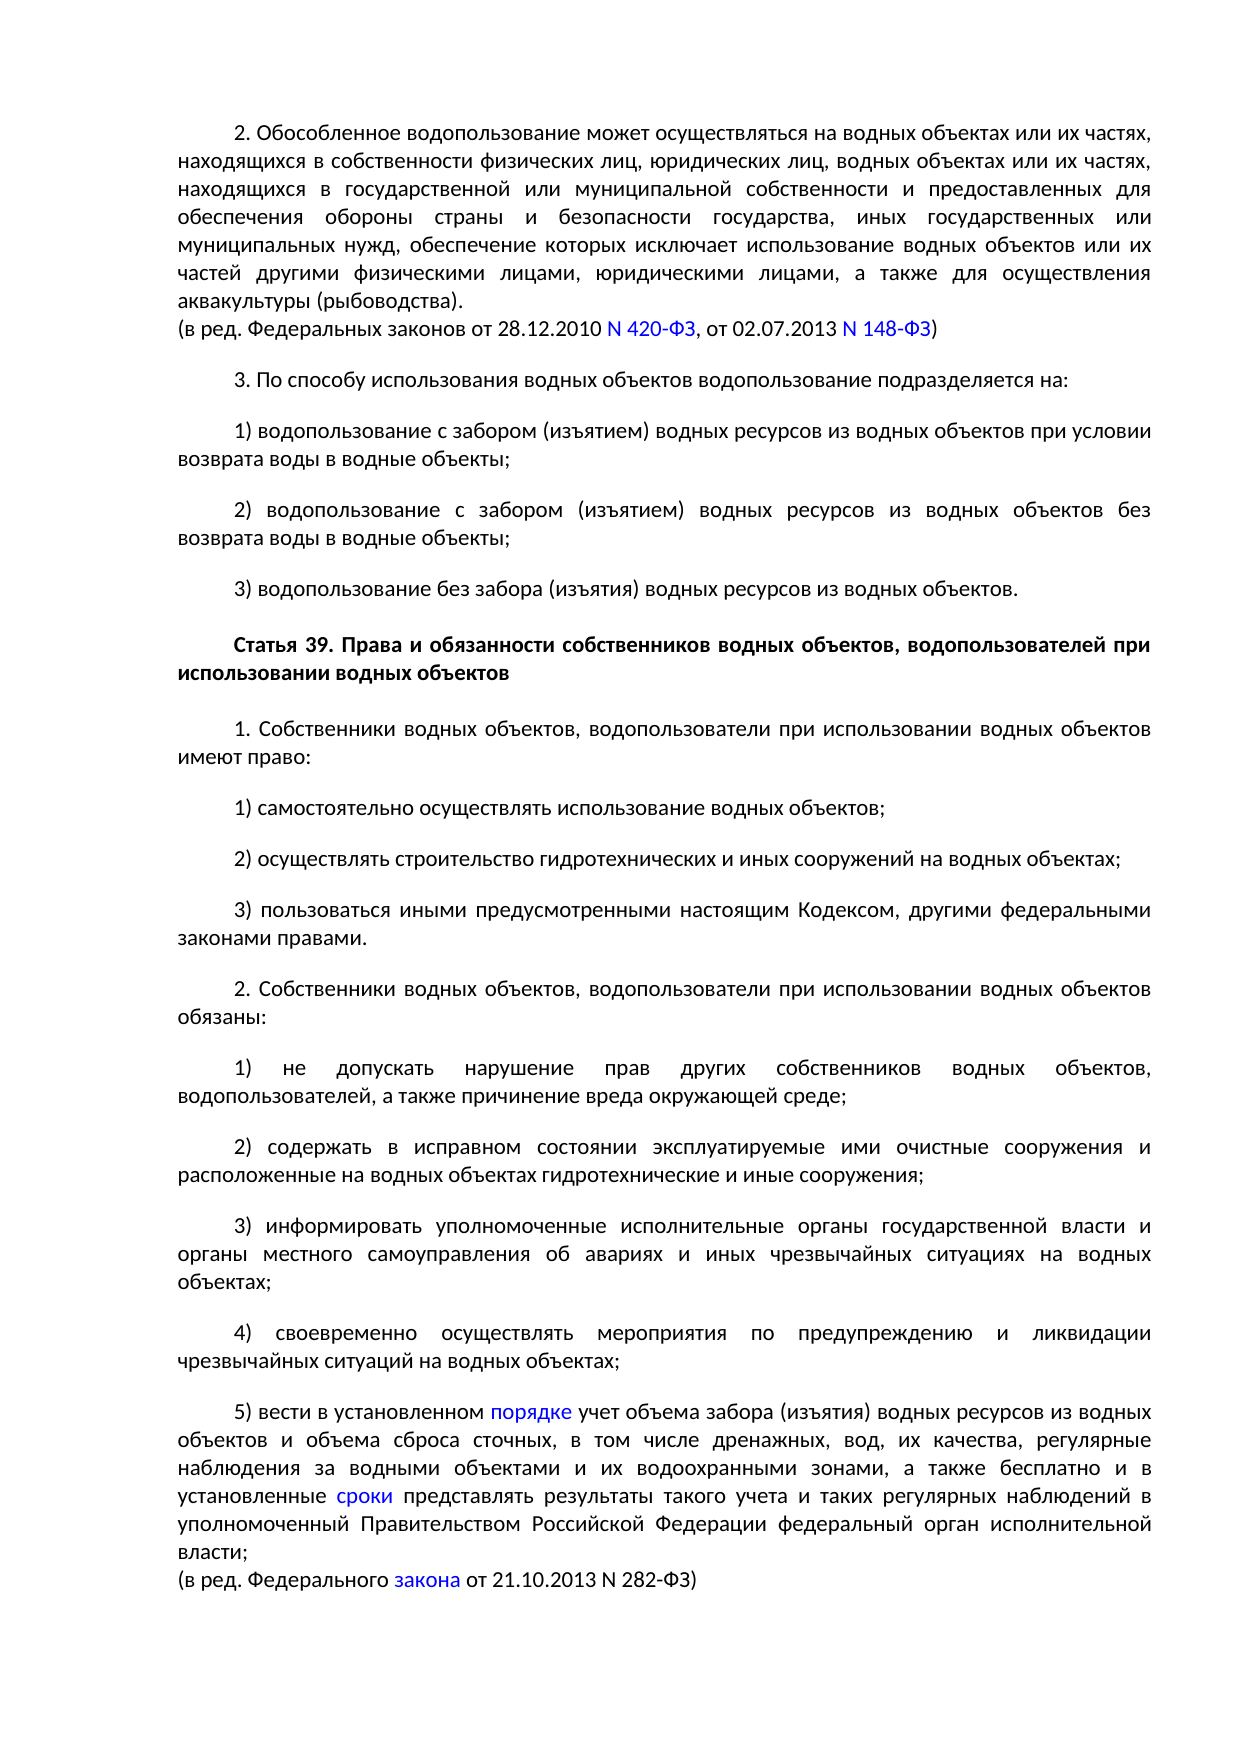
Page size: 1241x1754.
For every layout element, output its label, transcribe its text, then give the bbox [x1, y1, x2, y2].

text 2) водопользование с забором (изъятием) водных ресурсов из водных объектов без возврата воды в водные объекты; [177, 495, 1152, 551]
text 4) своевременно осуществлять мероприятия по предупреждению и ликвидации чрезвычайных ситуаций на водных объектах; [177, 1318, 1152, 1374]
text 5) вести в установленном порядке учет объема забора (изъятия) водных ресурсов из водных объектов и объема сброса сточных, в том числе дренажных, вод, их качества, регулярные наблюдения за водными объектами и их водоохранными зонами, а также бесплатно и в установленные сроки представлять результаты такого учета и таких регулярных наблюдений в уполномоченный Правительством Российской Федерации федеральный орган исполнительной власти; [177, 1397, 1152, 1565]
text 1) не допускать нарушение прав других собственников водных объектов, водопользователей, а также причинение вреда окружающей среде; [177, 1053, 1152, 1109]
text (в ред. Федеральных законов от 28.12.2010 N 420-ФЗ, от 02.07.2013 N 148-ФЗ) [177, 314, 1152, 342]
text 1. Собственники водных объектов, водопользователи при использовании водных объектов имеют право: [177, 714, 1152, 770]
title Статья 39. Права и обязанности собственников водных объектов, водопользователей при использовании водных объектов [177, 630, 1152, 686]
text 2. Обособленное водопользование может осуществляться на водных объектах или их частях, находящихся в собственности физических лиц, юридических лиц, водных объектах или их частях, находящихся в государственной или муниципальной собственности и предоставленных для обеспечения обороны страны и безопасности государства, иных государственных или муниципальных нужд, обеспечение которых исключает использование водных объектов или их частей другими физическими лицами, юридическими лицами, а также для осуществления аквакультуры (рыбоводства). [177, 118, 1152, 314]
text 3) информировать уполномоченные исполнительные органы государственной власти и органы местного самоуправления об авариях и иных чрезвычайных ситуациях на водных объектах; [177, 1211, 1152, 1295]
text (в ред. Федерального закона от 21.10.2013 N 282-ФЗ) [177, 1565, 1152, 1593]
text 3. По способу использования водных объектов водопользование подразделяется на: [177, 365, 1152, 393]
text 1) водопользование с забором (изъятием) водных ресурсов из водных объектов при условии возврата воды в водные объекты; [177, 416, 1152, 472]
text 2. Собственники водных объектов, водопользователи при использовании водных объектов обязаны: [177, 974, 1152, 1030]
text 3) пользоваться иными предусмотренными настоящим Кодексом, другими федеральными законами правами. [177, 895, 1152, 951]
text 3) водопользование без забора (изъятия) водных ресурсов из водных объектов. [177, 574, 1152, 602]
text 1) самостоятельно осуществлять использование водных объектов; [177, 793, 1152, 821]
text 2) осуществлять строительство гидротехнических и иных сооружений на водных объектах; [177, 844, 1152, 872]
text 2) содержать в исправном состоянии эксплуатируемые ими очистные сооружения и расположенные на водных объектах гидротехнические и иные сооружения; [177, 1132, 1152, 1188]
